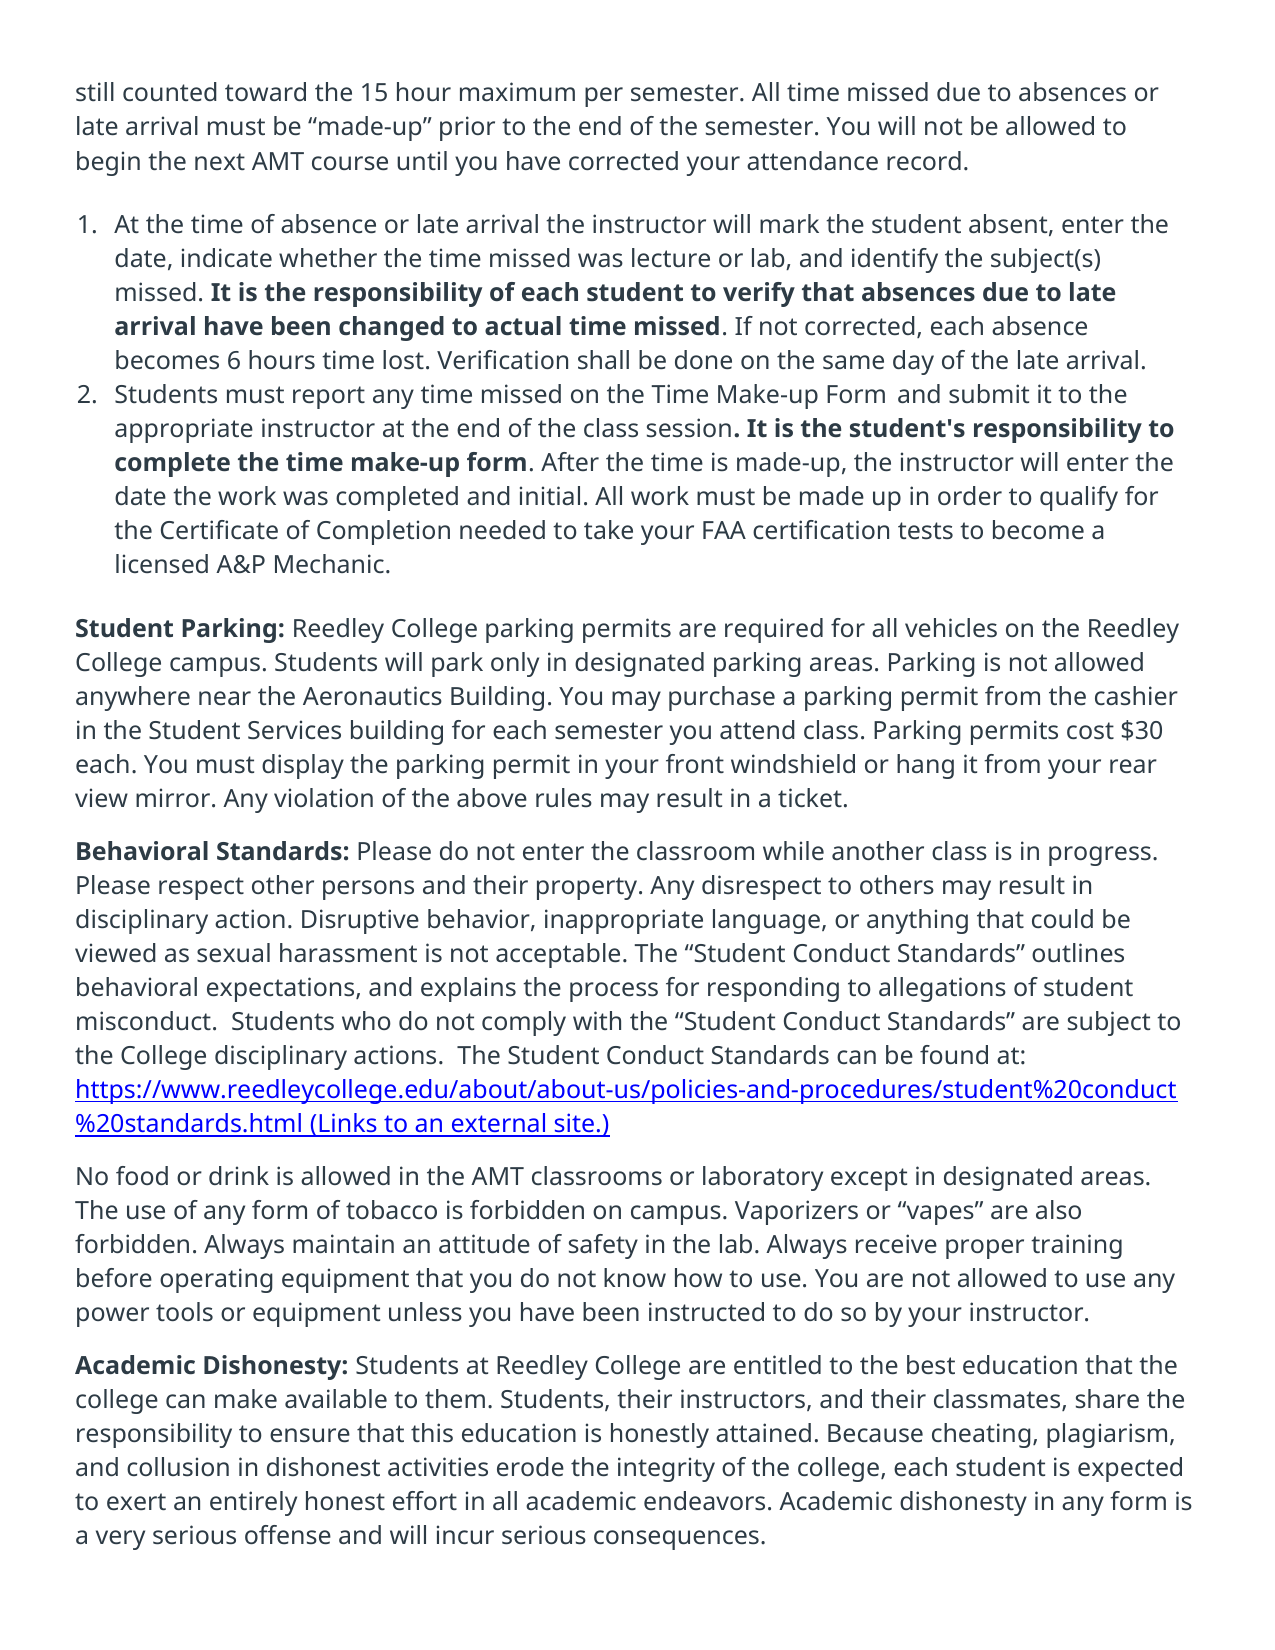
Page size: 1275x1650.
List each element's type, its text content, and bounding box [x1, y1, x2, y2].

list Students must report any time missed on the Time Make-up Form and submit it to the appropriate instructor at the end of the class session. It is the student's responsibility to complete the time make-up form. After the time is made-up, the instructor will enter the date the work was completed and initial. All work must be made up in order to qualify for the Certificate of Completion needed to take your FAA certification tests to become a licensed A&P Mechanic. [77, 377, 1200, 581]
list At the time of absence or late arrival the instructor will mark the student absent, enter the date, indicate whether the time missed was lecture or lab, and identify the subject(s) missed. It is the responsibility of each student to verify that absences due to late arrival have been changed to actual time missed. If not corrected, each absence becomes 6 hours time lost. Verification shall be done on the same day of the late arrival. [77, 206, 1200, 377]
text No food or drink is allowed in the AMT classrooms or laboratory except in designated areas. The use of any form of tobacco is forbidden on campus. Vaporizers or “vapes” are also forbidden. Always maintain an attitude of safety in the lab. Always receive proper training before operating equipment that you do not know how to use. You are not allowed to use any power tools or equipment unless you have been instructed to do so by your instructor. [75, 1159, 1200, 1329]
text Academic Dishonesty: Students at Reedley College are entitled to the best education that the college can make available to them. Students, their instructors, and their classmates, share the responsibility to ensure that this education is honestly attained. Because cheating, plagiarism, and collusion in dishonest activities erode the integrity of the college, each student is expected to exert an entirely honest effort in all academic endeavors. Academic dishonesty in any form is a very serious offense and will incur serious consequences. [75, 1348, 1200, 1552]
text Behavioral Standards: Please do not enter the classroom while another class is in progress. Please respect other persons and their property. Any disrespect to others may result in disciplinary action. Disruptive behavior, inappropriate language, or anything that could be viewed as sexual harassment is not acceptable. The “Student Conduct Standards” outlines behavioral expectations, and explains the process for responding to allegations of student misconduct. Students who do not comply with the “Student Conduct Standards” are subject to the College disciplinary actions. The Student Conduct Standards can be found at: https://www.reedleycollege.edu/about/about-us/policies-and-procedures/student%20conduct%20standards.html (Links to an external site.) [75, 833, 1200, 1140]
text Student Parking: Reedley College parking permits are required for all vehicles on the Reedley College campus. Students will park only in designated parking areas. Parking is not allowed anywhere near the Aeronautics Building. You may purchase a parking permit from the cashier in the Student Services building for each semester you attend class. Parking permits cost $30 each. You must display the parking permit in your front windshield or hang it from your rear view mirror. Any violation of the above rules may result in a ticket. [75, 610, 1200, 814]
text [75, 75, 1200, 177]
